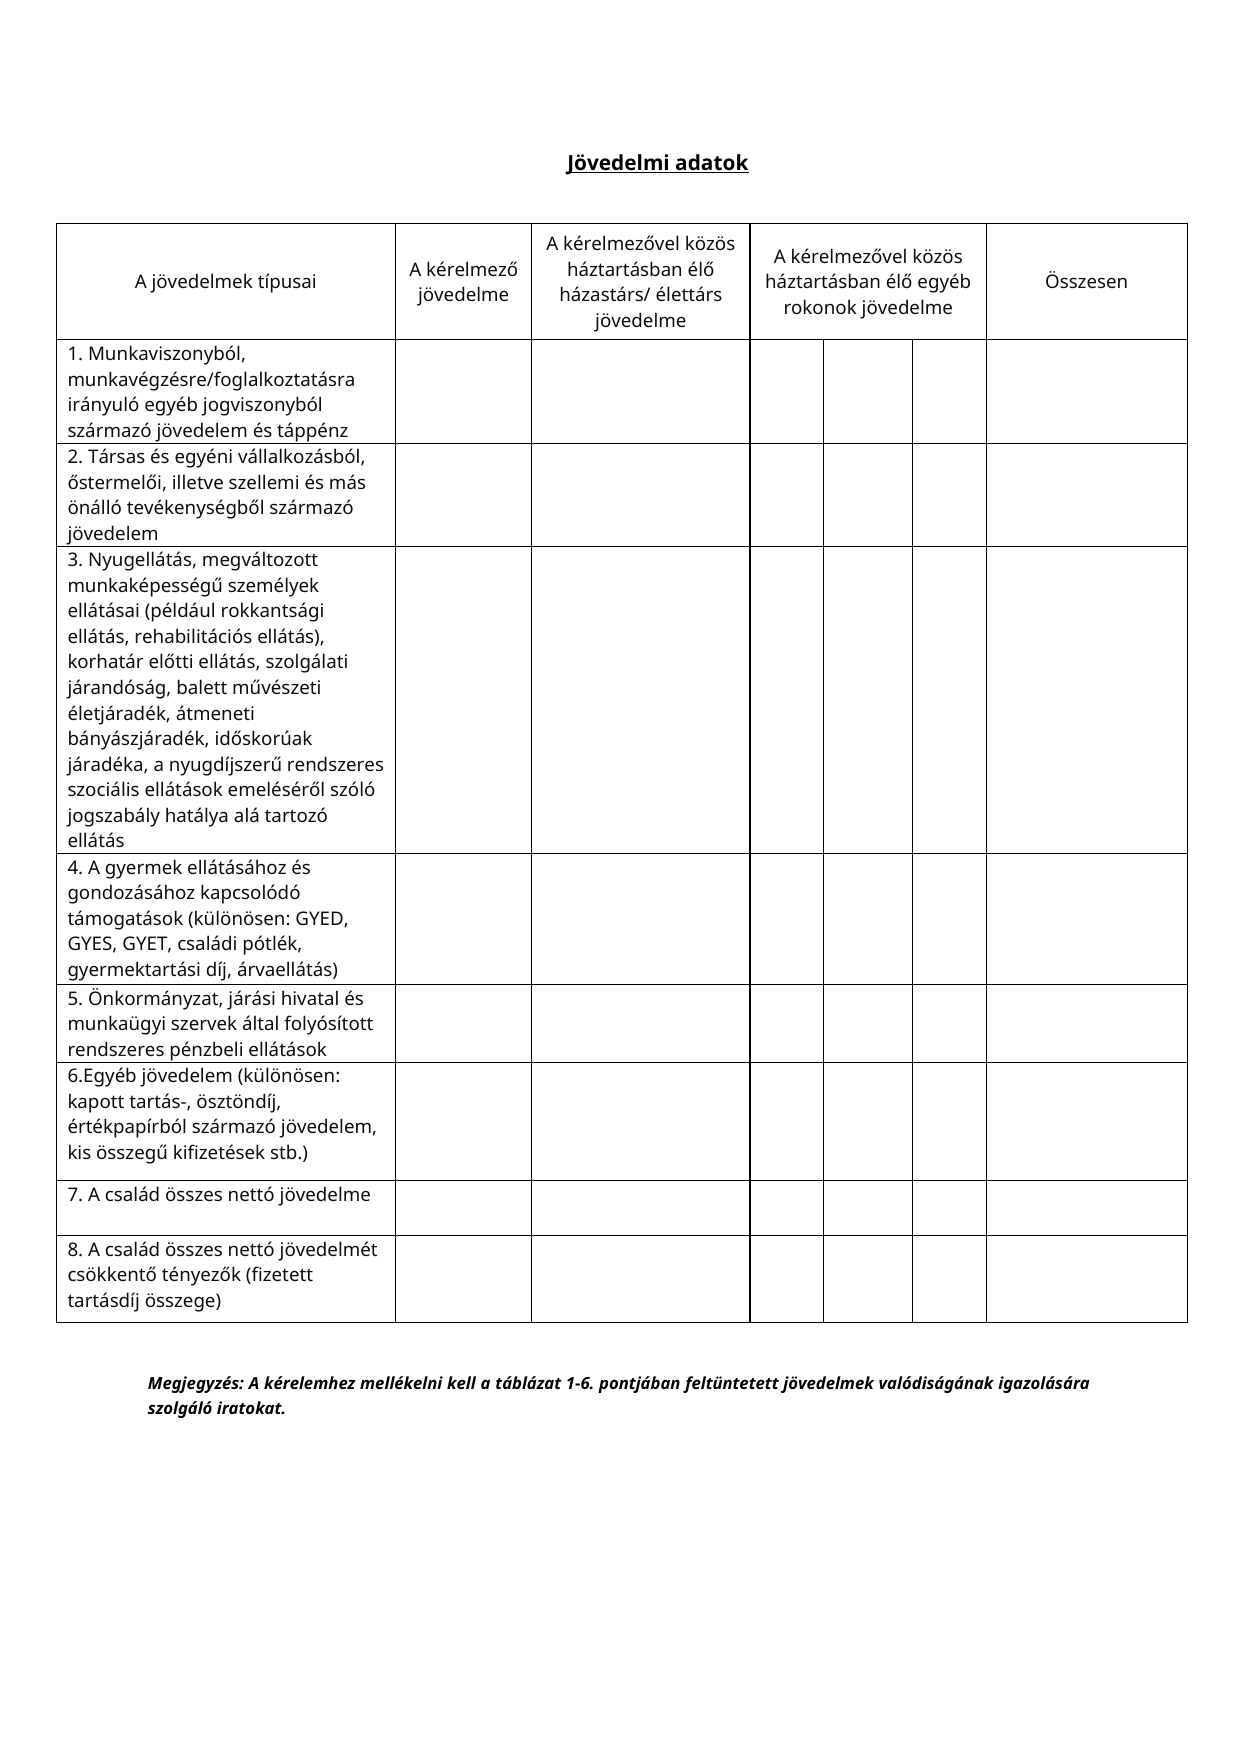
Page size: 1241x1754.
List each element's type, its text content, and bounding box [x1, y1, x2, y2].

table_cell [987, 340, 1187, 442]
table_cell 5. Önkormányzat, járási hivatal és munkaügyi szervek által folyósított rendszeres pénzbeli ellátások [57, 985, 395, 1062]
table_cell [824, 547, 912, 853]
table_cell [913, 1063, 986, 1180]
table_cell [751, 1063, 823, 1180]
table_cell 6.Egyéb jövedelem (különösen: kapott tartás-, ösztöndíj, értékpapírból származó jövedelem, kis összegű kifizetések stb.) [57, 1063, 395, 1180]
table_cell [751, 340, 823, 442]
table_cell [987, 1236, 1187, 1322]
table_cell [532, 340, 749, 442]
table_cell [987, 444, 1187, 546]
table_cell [987, 1181, 1187, 1235]
text Megjegyzés: A kérelemhez mellékelni kell a táblázat 1-6. pontjában feltüntetett jövedelmek valódiságának igazolására szolgáló iratokat. [148, 1372, 1093, 1419]
table_cell [987, 985, 1187, 1062]
table_cell [987, 547, 1187, 853]
table_cell [913, 1181, 986, 1235]
table_cell 2. Társas és egyéni vállalkozásból, őstermelői, illetve szellemi és más önálló tevékenységből származó jövedelem [57, 444, 395, 546]
table_header A kérelmezővel közös háztartásban élő egyéb rokonok jövedelme [751, 224, 986, 339]
table_cell [532, 1236, 749, 1322]
table_header Összesen [987, 224, 1187, 339]
table_cell [751, 1236, 823, 1322]
table_cell [751, 1181, 823, 1235]
table_cell [987, 854, 1187, 984]
table_cell [913, 340, 986, 442]
table_cell [396, 340, 531, 442]
table_cell [532, 854, 749, 984]
table_cell [751, 444, 823, 546]
table_cell [824, 444, 912, 546]
table_cell [396, 985, 531, 1062]
table_cell [532, 1063, 749, 1180]
table_header A kérelmező jövedelme [396, 224, 531, 339]
table_cell [396, 1063, 531, 1180]
table_cell [396, 1181, 531, 1235]
table_cell [396, 1236, 531, 1322]
table_cell [824, 1236, 912, 1322]
table_cell 3. Nyugellátás, megváltozott munkaképességű személyek ellátásai (például rokkantsági ellátás, rehabilitációs ellátás), korhatár előtti ellátás, szolgálati járandóság, balett művészeti életjáradék, átmeneti bányászjáradék, időskorúak járadéka, a nyugdíjszerű rendszeres szociális ellátások emeléséről szóló jogszabály hatálya alá tartozó ellátás [57, 547, 395, 853]
table_cell [824, 854, 912, 984]
text Jövedelmi adatok [223, 148, 1093, 176]
table_cell [913, 444, 986, 546]
table_cell [824, 985, 912, 1062]
table_cell 8. A család összes nettó jövedelmét csökkentő tényezők (fizetett tartásdíj összege) [57, 1236, 395, 1322]
table_header A jövedelmek típusai [57, 224, 395, 339]
table_cell [396, 854, 531, 984]
table_cell [987, 1063, 1187, 1180]
table_cell [396, 444, 531, 546]
table_cell 4. A gyermek ellátásához és gondozásához kapcsolódó támogatások (különösen: GYED, GYES, GYET, családi pótlék, gyermektartási díj, árvaellátás) [57, 854, 395, 984]
table_cell [532, 547, 749, 853]
table_cell [913, 985, 986, 1062]
table_cell 7. A család összes nettó jövedelme [57, 1181, 395, 1235]
table_cell [532, 985, 749, 1062]
table_cell [751, 985, 823, 1062]
table_cell [532, 1181, 749, 1235]
table_cell 1. Munkaviszonyból, munkavégzésre/foglalkoztatásra irányuló egyéb jogviszonyból származó jövedelem és táppénz [57, 340, 395, 442]
table_cell [913, 547, 986, 853]
table_cell [751, 854, 823, 984]
table_cell [913, 1236, 986, 1322]
table_cell [751, 547, 823, 853]
table_cell [913, 854, 986, 984]
table_cell [824, 1181, 912, 1235]
table_cell [532, 444, 749, 546]
table_header A kérelmezővel közös háztartásban élő házastárs/ élettárs jövedelme [532, 224, 749, 339]
table_cell [824, 340, 912, 442]
table_cell [396, 547, 531, 853]
table_cell [824, 1063, 912, 1180]
